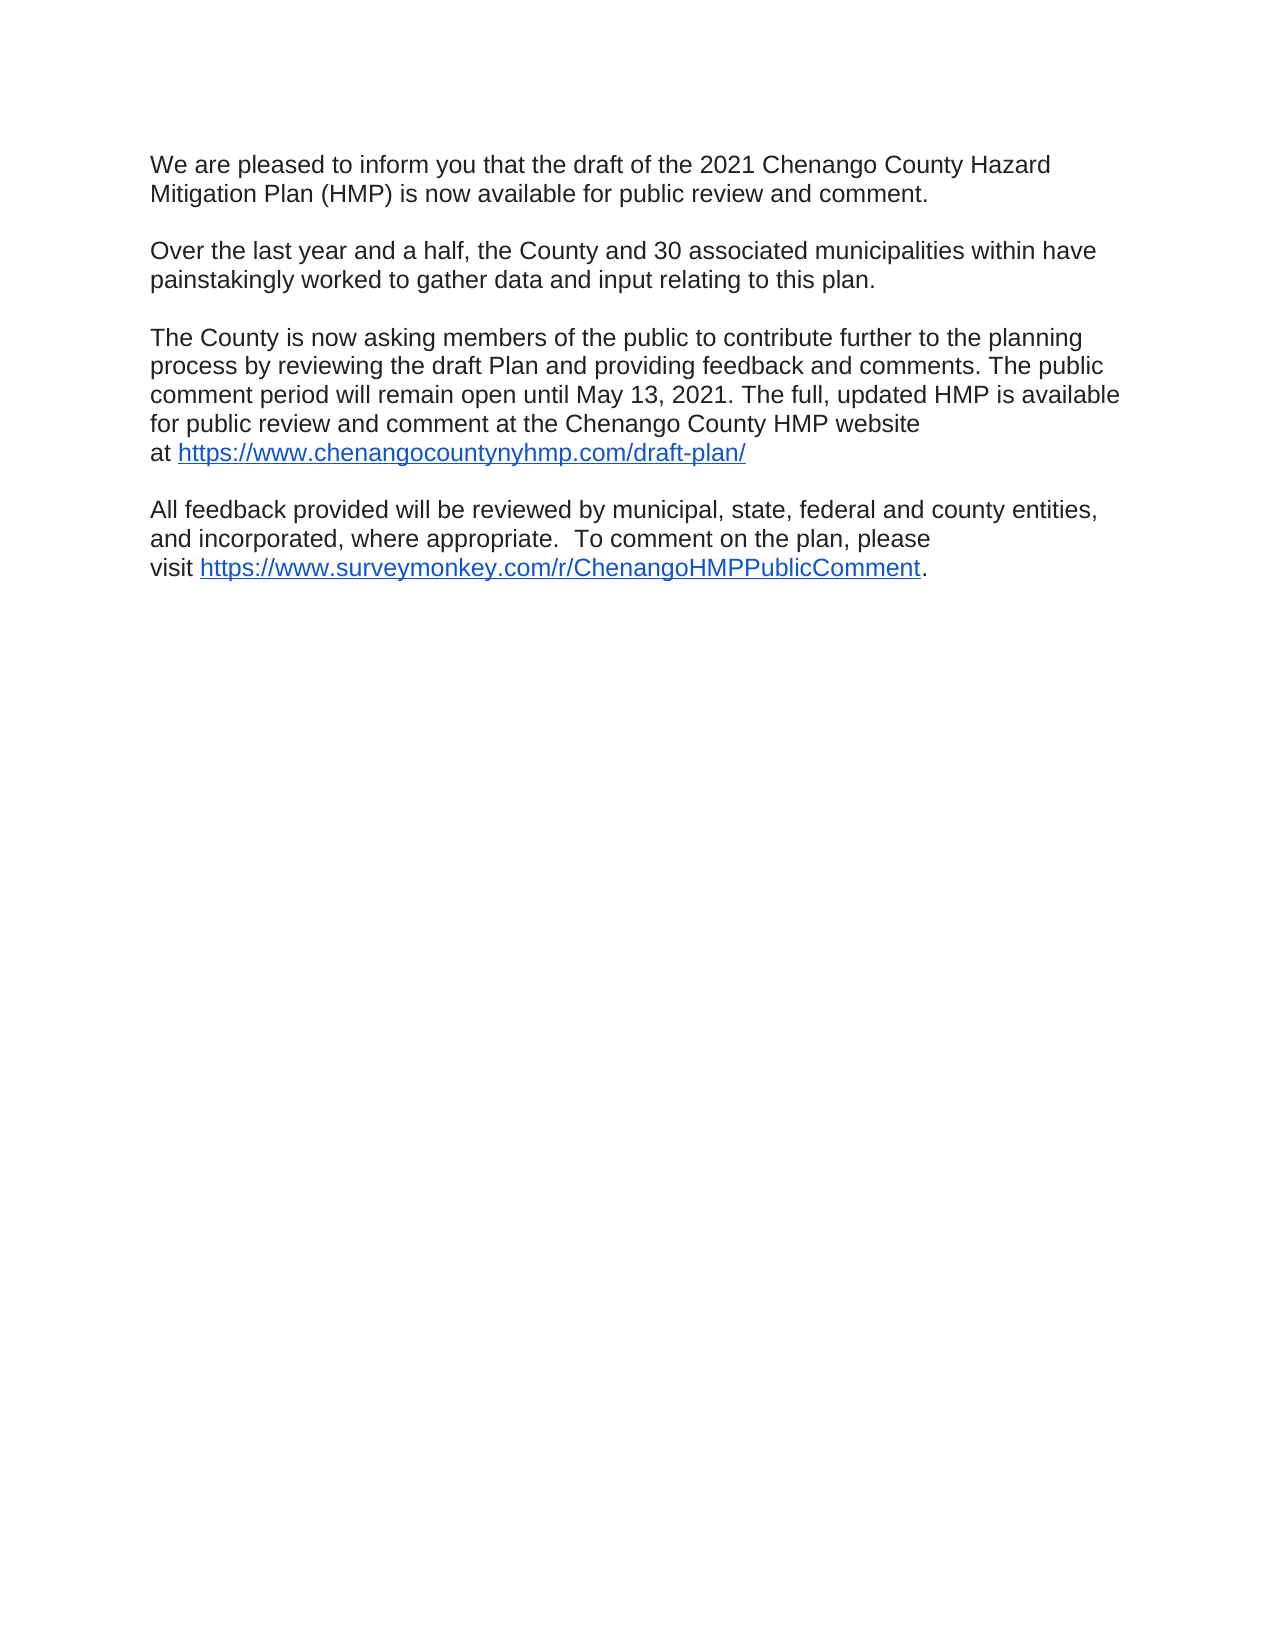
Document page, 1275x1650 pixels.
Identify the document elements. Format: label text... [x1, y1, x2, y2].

text All feedback provided will be reviewed by municipal, state, federal and county entities, and incorporated, where appropriate. To comment on the plan, please visit https://www.surveymonkey.com/r/ChenangoHMPPublicComment. [150, 495, 1125, 581]
text Over the last year and a half, the County and 30 associated municipalities within have painstakingly worked to gather data and input relating to this plan. [150, 236, 1125, 294]
text We are pleased to inform you that the draft of the 2021 Chenango County Hazard Mitigation Plan (HMP) is now available for public review and comment. [150, 150, 1125, 207]
text The County is now asking members of the public to contribute further to the planning process by reviewing the draft Plan and providing feedback and comments. The public comment period will remain open until May 13, 2021. The full, updated HMP is available for public review and comment at the Chenango County HMP website at https://www.chenangocountynyhmp.com/draft-plan/ [150, 322, 1125, 466]
